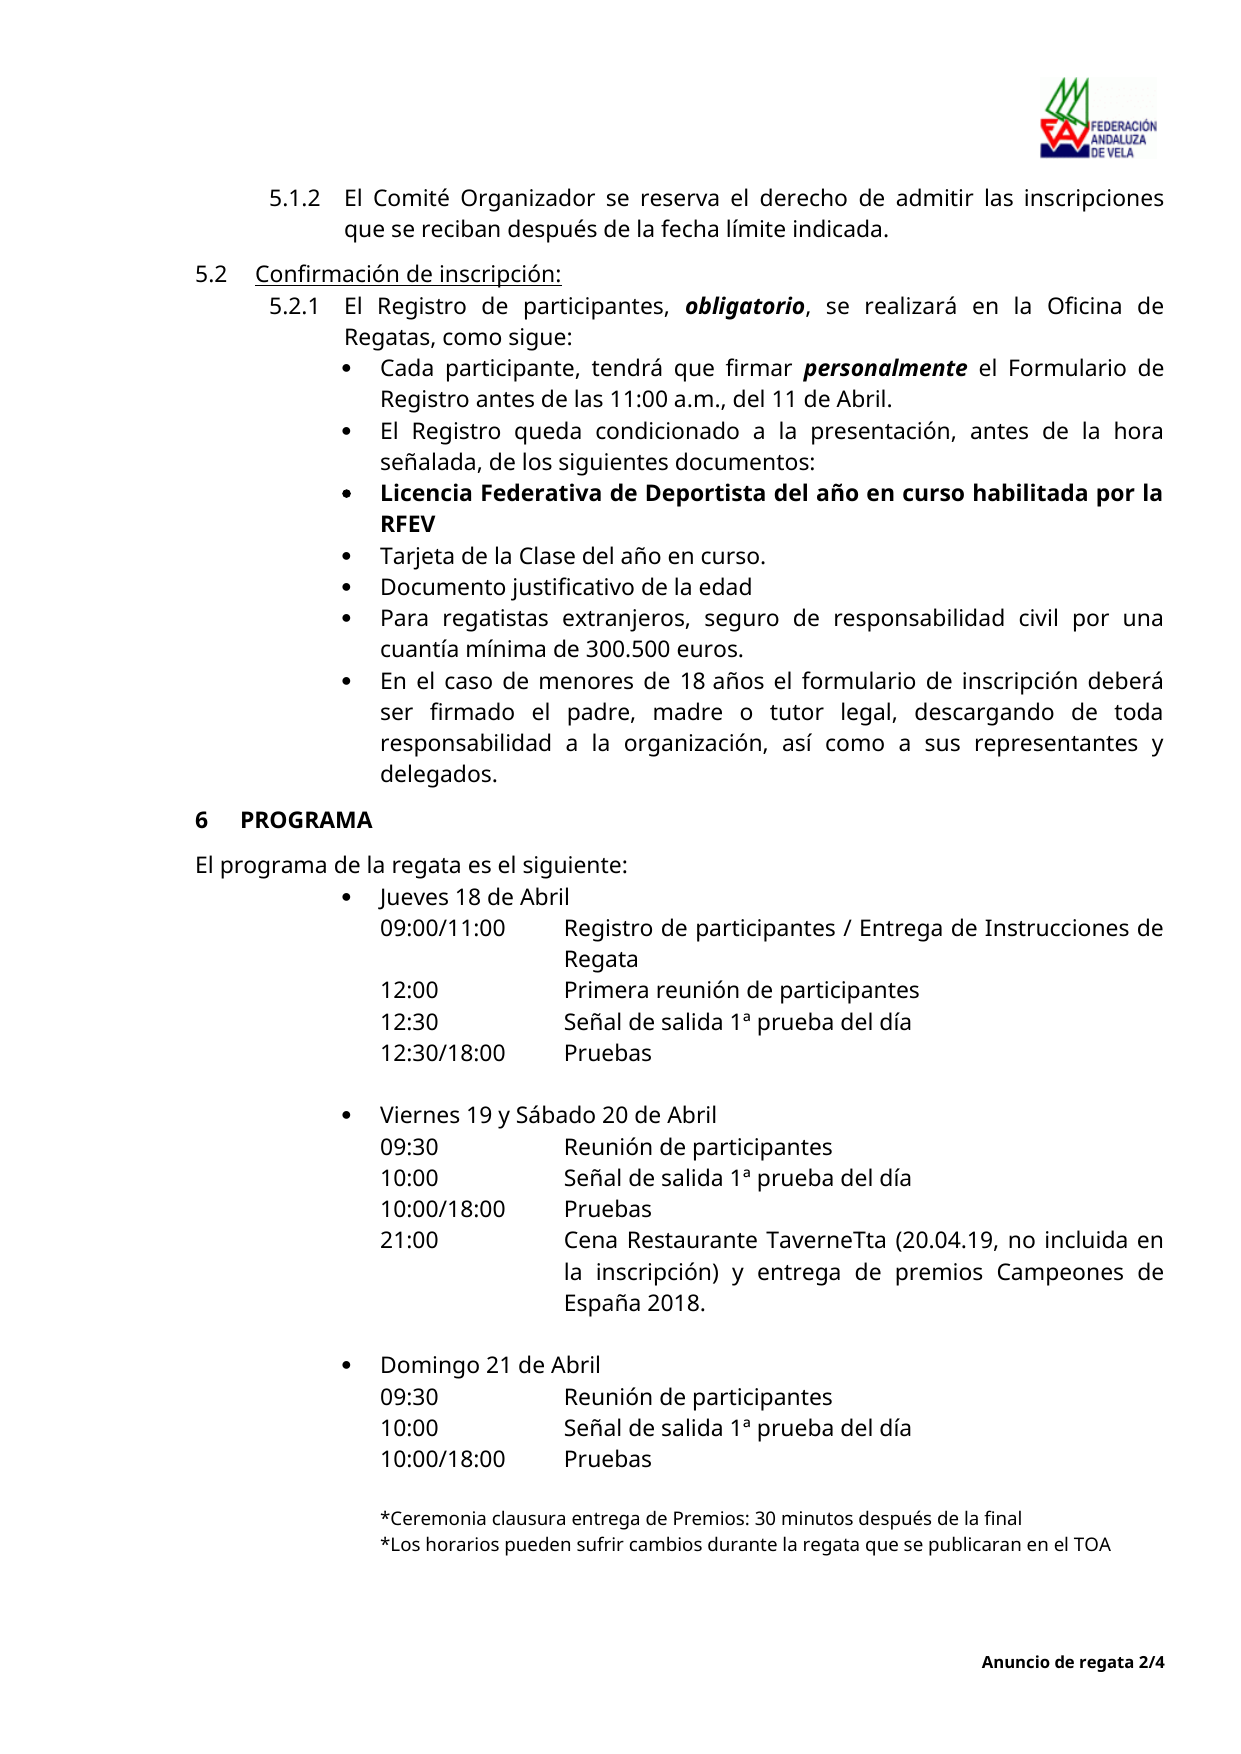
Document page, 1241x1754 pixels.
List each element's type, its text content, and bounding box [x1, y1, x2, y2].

list Viernes 19 y Sábado 20 de Abril [342, 1099, 1164, 1131]
subtitle Confirmación de inscripción: [195, 258, 1164, 290]
list En el caso de menores de 18 años el formulario de inscripción deberá ser firmado el padre, madre o tutor legal, descargando de toda responsabilidad a la organización, así como a sus representantes y delegados. [342, 665, 1164, 790]
list Para regatistas extranjeros, seguro de responsabilidad civil por una cuantía mínima de 300.500 euros. [342, 602, 1164, 665]
subtitle El Registro de participantes, obligatorio, se realizará en la Oficina de Regatas, como sigue: [269, 290, 1164, 352]
text 10:00/18:00 Pruebas [380, 1193, 1164, 1224]
list Domingo 21 de Abril [342, 1349, 1164, 1381]
subtitle PROGRAMA [195, 804, 1164, 835]
text 12:00 Primera reunión de participantes [380, 974, 1164, 1006]
list Tarjeta de la Clase del año en curso. [342, 540, 1164, 571]
text *Los horarios pueden sufrir cambios durante la regata que se publicaran en el TOA [380, 1531, 1164, 1557]
list Jueves 18 de Abril [342, 881, 1164, 912]
text 12:30 Señal de salida 1ª prueba del día [380, 1006, 1164, 1037]
text 09:30 Reunión de participantes [380, 1131, 1164, 1162]
text 09:00/11:00 Registro de participantes / Entrega de Instrucciones de Regata [380, 912, 1164, 974]
text *Ceremonia clausura entrega de Premios: 30 minutos después de la final [380, 1506, 1164, 1531]
subtitle El Comité Organizador se reserva el derecho de admitir las inscripciones que se reciban después de la fecha límite indicada. [269, 182, 1164, 244]
text 21:00 Cena Restaurante TaverneTta (20.04.19, no incluida en la inscripción) y entrega de premios Campeones de España 2018. [380, 1224, 1164, 1318]
text 10:00 Señal de salida 1ª prueba del día [380, 1412, 1164, 1443]
text El programa de la regata es el siguiente: [195, 849, 1164, 881]
list Cada participante, tendrá que firmar personalmente el Formulario de Registro antes de las 11:00 a.m., del 11 de Abril. [342, 352, 1164, 415]
text 10:00/18:00 Pruebas [380, 1443, 1164, 1474]
text 10:00 Señal de salida 1ª prueba del día [380, 1162, 1164, 1193]
list Licencia Federativa de Deportista del año en curso habilitada por la RFEV [342, 477, 1164, 540]
text 09:30 Reunión de participantes [380, 1381, 1164, 1412]
list Documento justificativo de la edad [342, 571, 1164, 602]
list El Registro queda condicionado a la presentación, antes de la hora señalada, de los siguientes documentos: [342, 415, 1164, 477]
picture [1039, 77, 1158, 159]
text 12:30/18:00 Pruebas [380, 1037, 1164, 1068]
